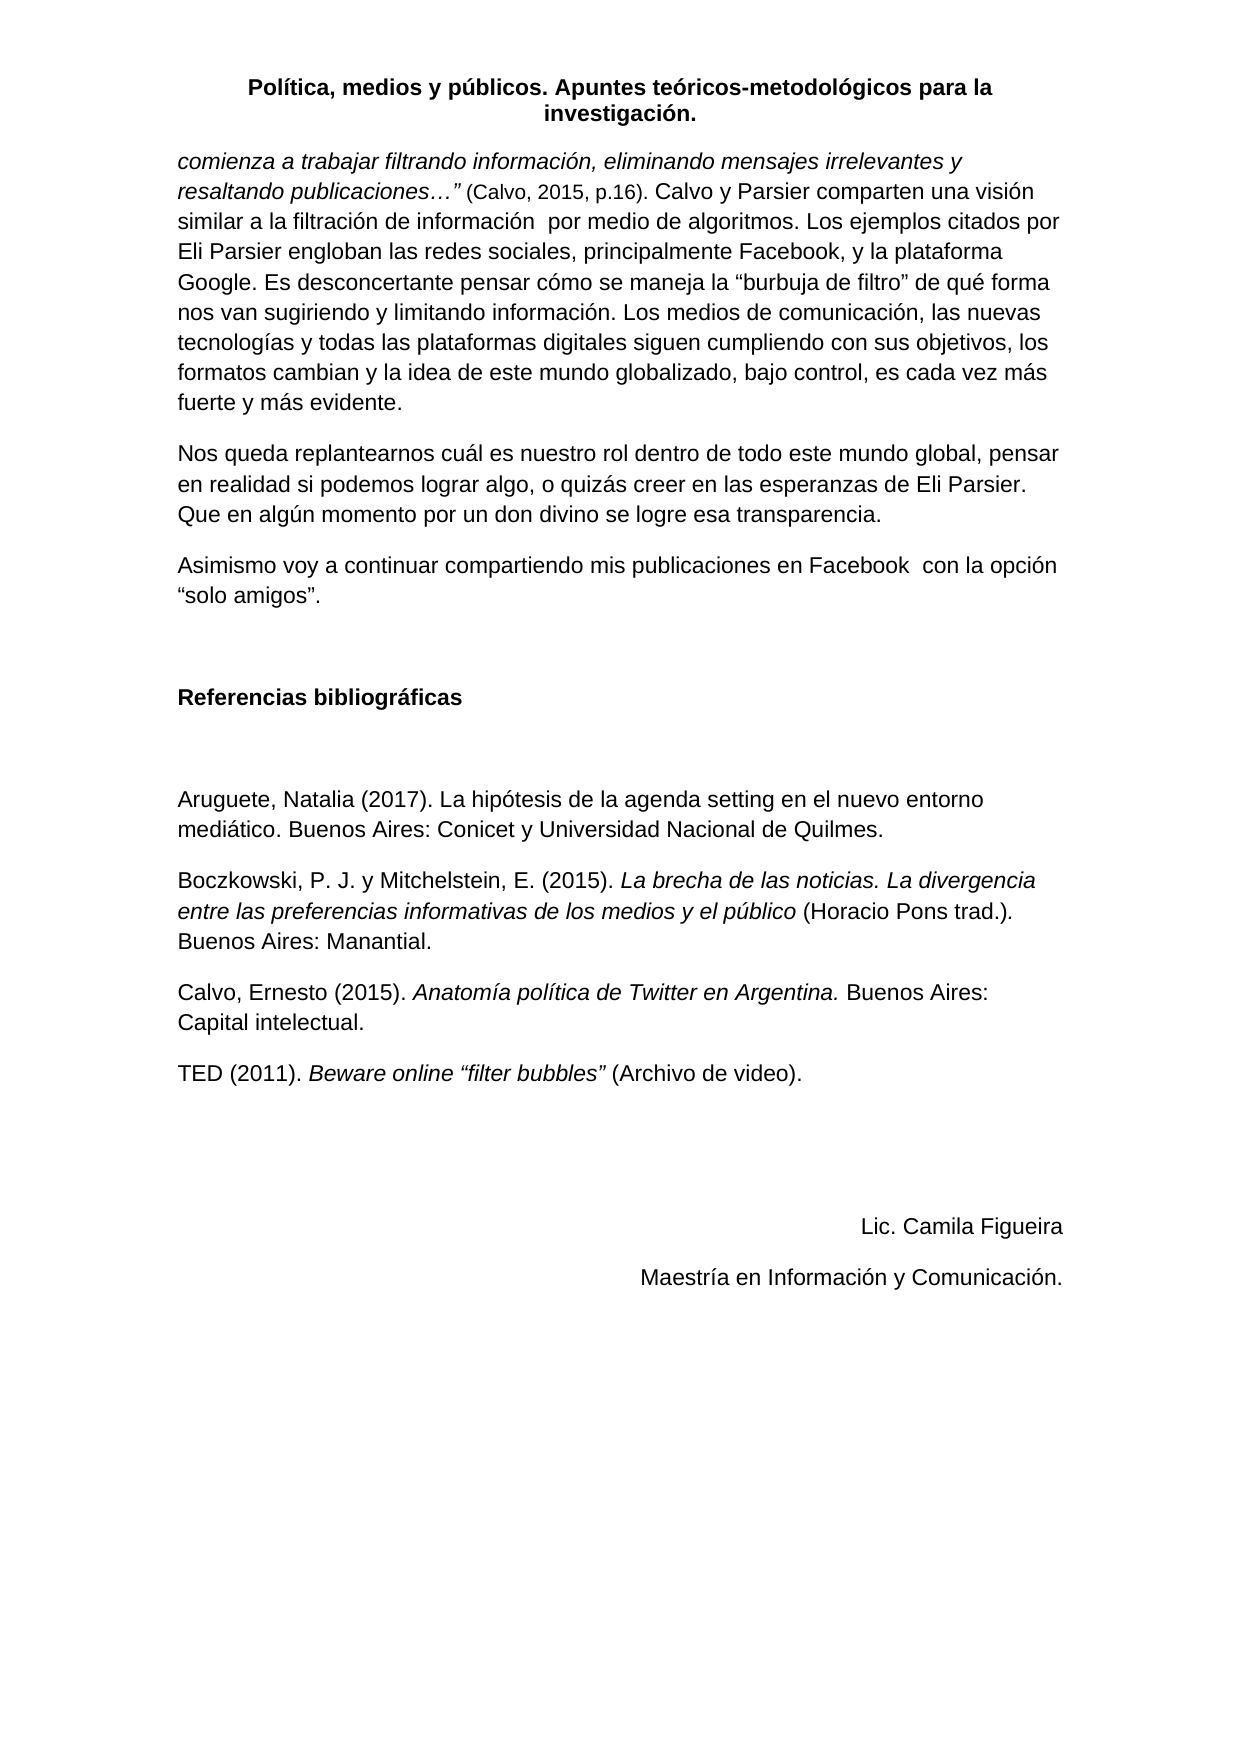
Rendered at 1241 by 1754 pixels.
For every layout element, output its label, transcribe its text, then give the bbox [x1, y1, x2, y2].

text Maestría en Información y Comunicación. [177, 1264, 1063, 1291]
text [177, 148, 1063, 416]
text Referencias bibliográficas [177, 684, 1063, 710]
text Nos queda replantearnos cuál es nuestro rol dentro de todo este mundo global, pensar en realidad si podemos lograr algo, o quizás creer en las esperanzas de Eli Parsier. Que en algún momento por un don divino se logre esa transparencia. [177, 440, 1063, 527]
text Boczkowski, P. J. y Mitchelstein, E. (2015). La brecha de las noticias. La divergencia entre las preferencias informativas de los medios y el público (Horacio Pons trad.). Buenos Aires: Manantial. [177, 867, 1063, 954]
text TED (2011). Beware online “filter bubbles” (Archivo de video). [177, 1060, 1063, 1086]
text Asimismo voy a continuar compartiendo mis publicaciones en Facebook con la opción “solo amigos”. [177, 552, 1063, 608]
text Calvo, Ernesto (2015). Anatomía política de Twitter en Argentina. Buenos Aires: Capital intelectual. [177, 979, 1063, 1035]
text Lic. Camila Figueira [177, 1213, 1063, 1239]
text Aruguete, Natalia (2017). La hipótesis de la agenda setting en el nuevo entorno mediático. Buenos Aires: Conicet y Universidad Nacional de Quilmes. [177, 786, 1063, 843]
